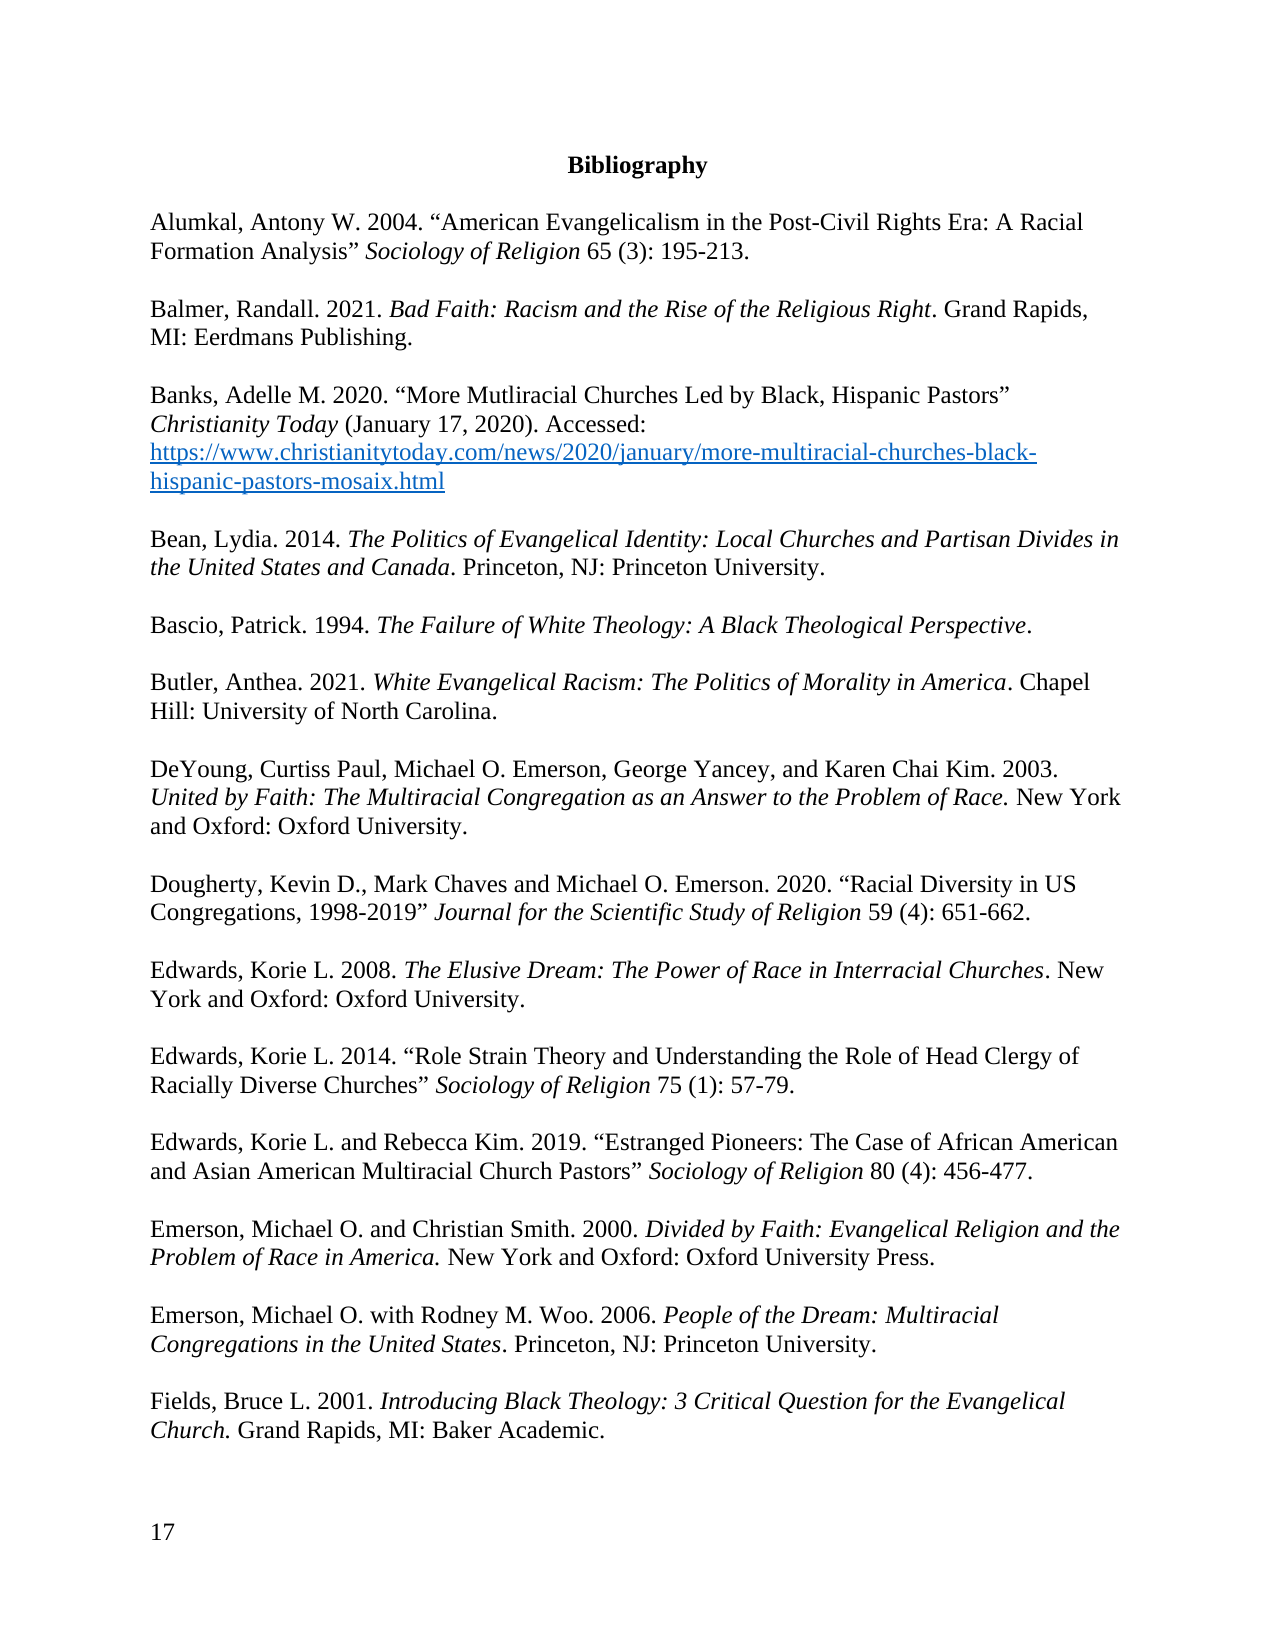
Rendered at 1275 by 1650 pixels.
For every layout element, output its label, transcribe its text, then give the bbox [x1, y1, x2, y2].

text Balmer, Randall. 2021. Bad Faith: Racism and the Rise of the Religious Right. Grand Rapids, MI: Eerdmans Publishing. [150, 294, 1125, 351]
text Bean, Lydia. 2014. The Politics of Evangelical Identity: Local Churches and Partisan Divides in the United States and Canada. Princeton, NJ: Princeton University. [150, 524, 1125, 581]
text Butler, Anthea. 2021. White Evangelical Racism: The Politics of Morality in America. Chapel Hill: University of North Carolina. [150, 667, 1125, 725]
text DeYoung, Curtiss Paul, Michael O. Emerson, George Yancey, and Karen Chai Kim. 2003. United by Faith: The Multiracial Congregation as an Answer to the Problem of Race. New York and Oxford: Oxford University. [150, 754, 1125, 840]
text Fields, Bruce L. 2001. Introducing Black Theology: 3 Critical Question for the Evangelical Church. Grand Rapids, MI: Baker Academic. [150, 1386, 1125, 1444]
text Edwards, Korie L. 2014. “Role Strain Theory and Understanding the Role of Head Clergy of Racially Diverse Churches” Sociology of Religion 75 (1): 57-79. [150, 1041, 1125, 1099]
text Banks, Adelle M. 2020. “More Mutliracial Churches Led by Black, Hispanic Pastors” Christianity Today (January 17, 2020). Accessed: https://www.christianitytoday.com/news/2020/january/more-multiracial-churches-black-hispanic-pastors-mosaix.html [150, 380, 1125, 495]
text Emerson, Michael O. and Christian Smith. 2000. Divided by Faith: Evangelical Religion and the Problem of Race in America. New York and Oxford: Oxford University Press. [150, 1214, 1125, 1271]
text Edwards, Korie L. 2008. The Elusive Dream: The Power of Race in Interracial Churches. New York and Oxford: Oxford University. [150, 955, 1125, 1012]
text Bibliography [150, 150, 1125, 179]
text Dougherty, Kevin D., Mark Chaves and Michael O. Emerson. 2020. “Racial Diversity in US Congregations, 1998-2019” Journal for the Scientific Study of Religion 59 (4): 651-662. [150, 869, 1125, 926]
text Bascio, Patrick. 1994. The Failure of White Theology: A Black Theological Perspective. [150, 610, 1125, 639]
text Alumkal, Antony W. 2004. “American Evangelicalism in the Post-Civil Rights Era: A Racial Formation Analysis” Sociology of Religion 65 (3): 195-213. [150, 207, 1125, 265]
text Emerson, Michael O. with Rodney M. Woo. 2006. People of the Dream: Multiracial Congregations in the United States. Princeton, NJ: Princeton University. [150, 1300, 1125, 1357]
text Edwards, Korie L. and Rebecca Kim. 2019. “Estranged Pioneers: The Case of African American and Asian American Multiracial Church Pastors” Sociology of Religion 80 (4): 456-477. [150, 1127, 1125, 1185]
